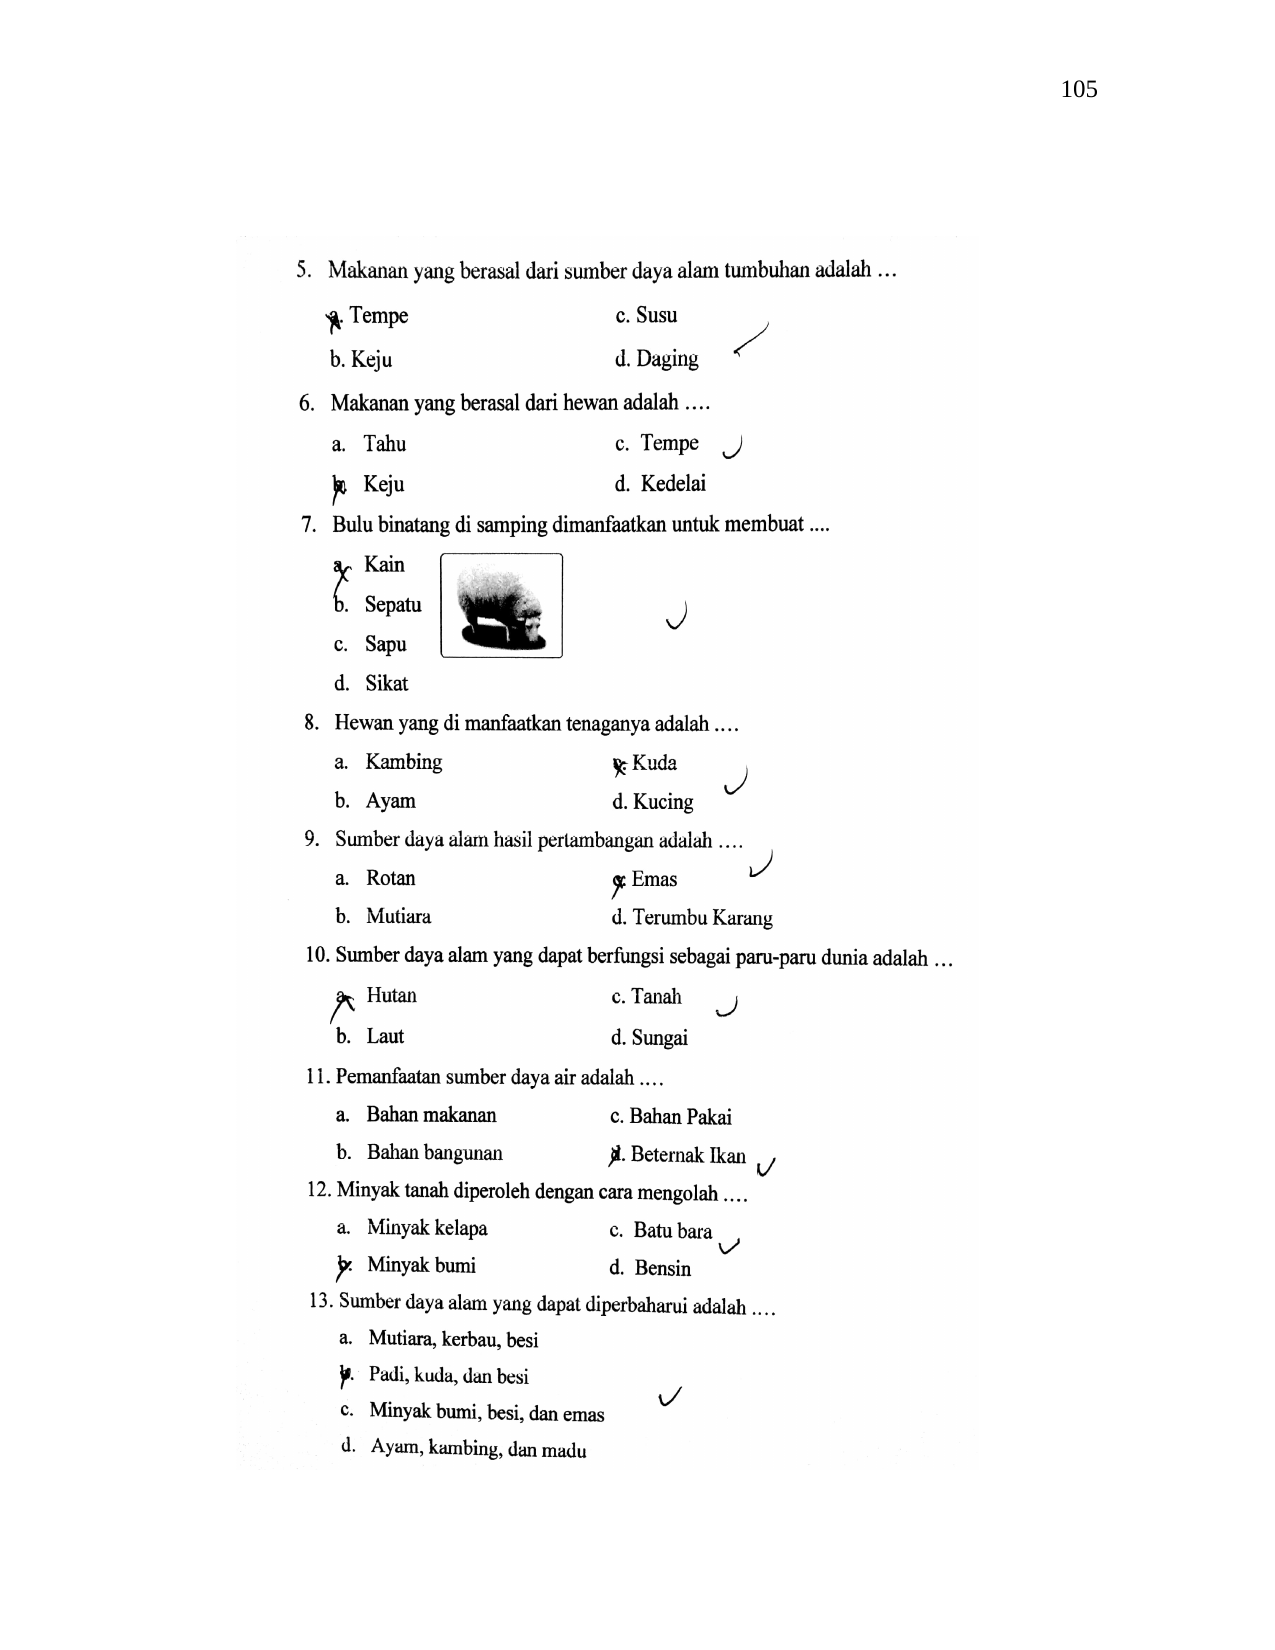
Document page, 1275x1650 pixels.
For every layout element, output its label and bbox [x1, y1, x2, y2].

picture [236, 236, 979, 1470]
